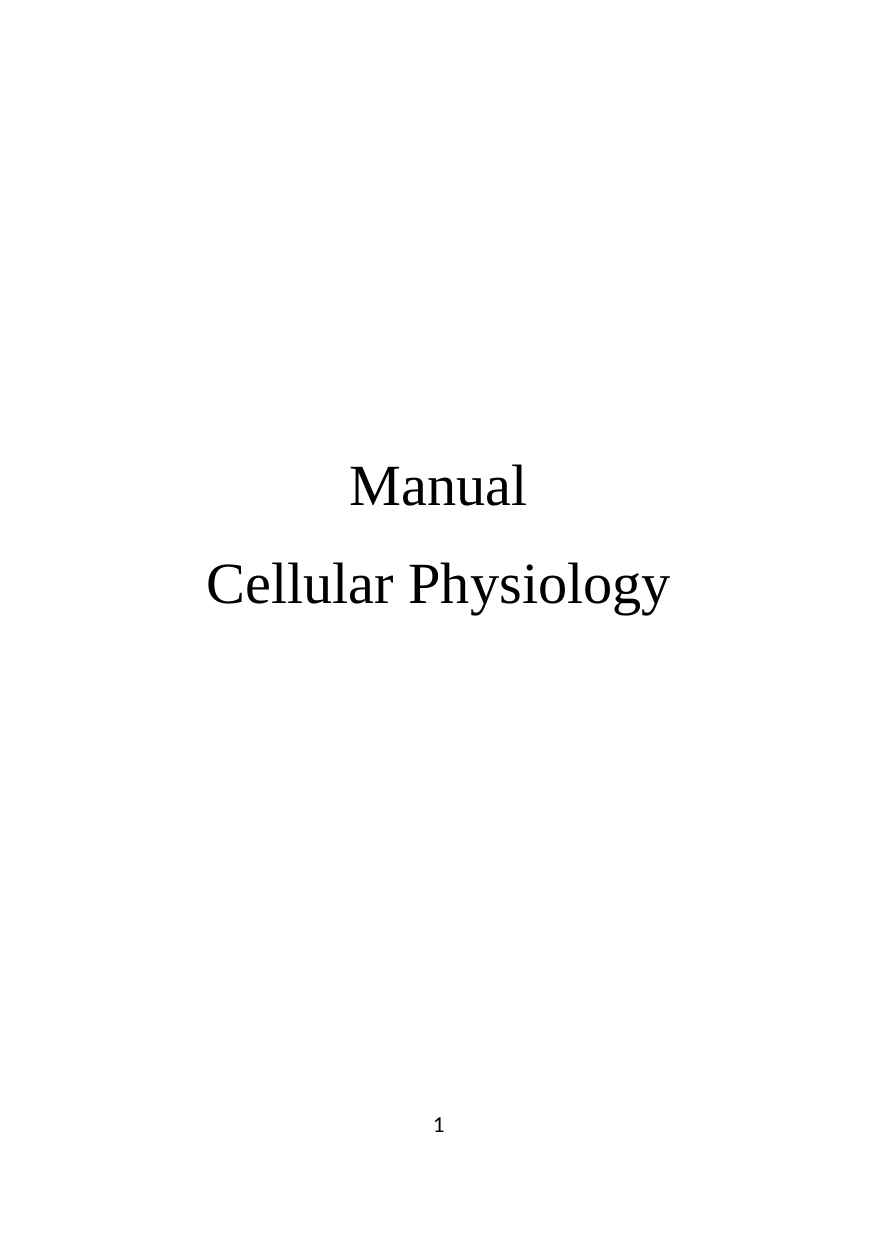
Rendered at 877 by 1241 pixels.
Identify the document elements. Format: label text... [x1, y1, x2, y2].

text Cellular Physiology [59, 549, 818, 616]
text Manual [59, 451, 818, 518]
